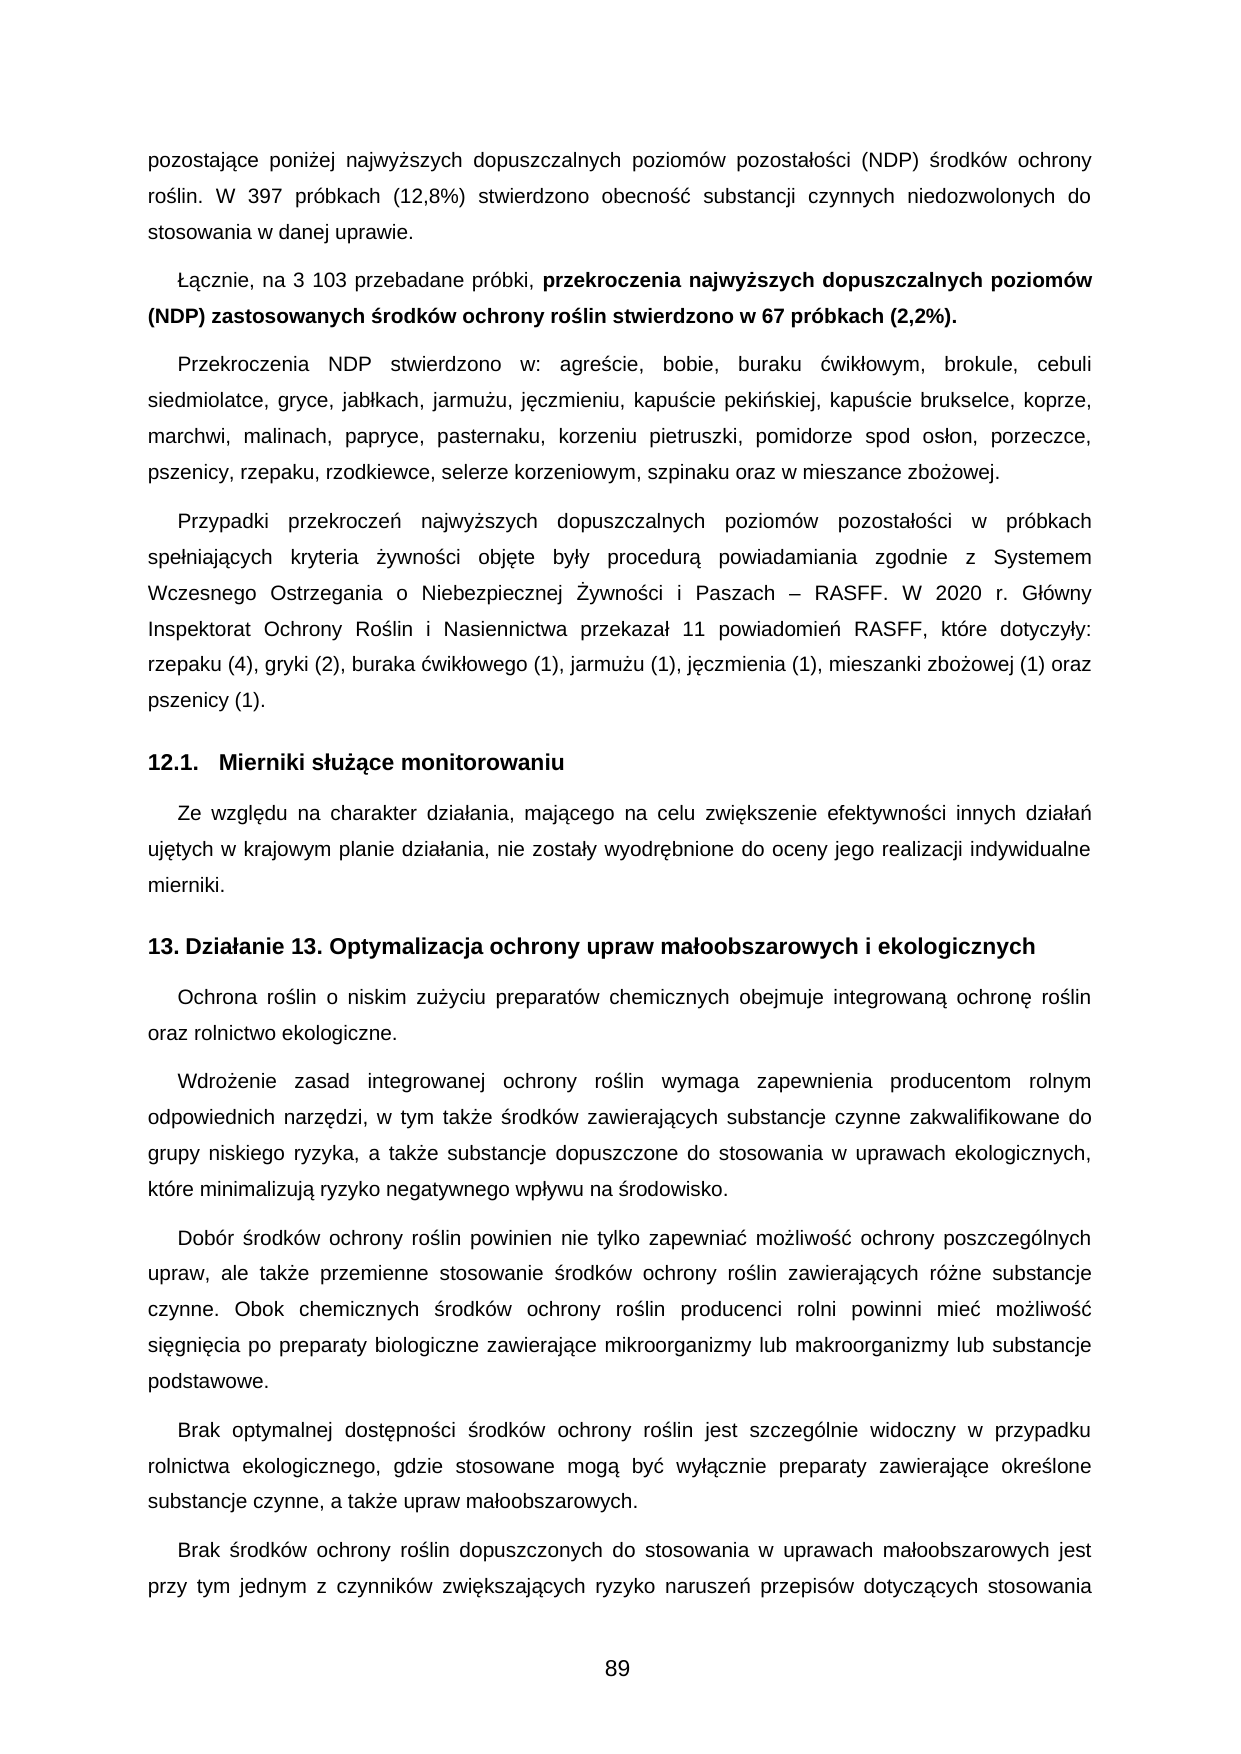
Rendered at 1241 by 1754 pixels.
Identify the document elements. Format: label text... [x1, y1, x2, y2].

subtitle Mierniki służące monitorowaniu [148, 749, 1093, 776]
text Przekroczenia NDP stwierdzono w: agreście, bobie, buraku ćwikłowym, brokule, cebuli siedmiolatce, gryce, jabłkach, jarmużu, jęczmieniu, kapuście pekińskiej, kapuście brukselce, koprze, marchwi, malinach, papryce, pasternaku, korzeniu pietruszki, pomidorze spod osłon, porzeczce, pszenicy, rzepaku, rzodkiewce, selerze korzeniowym, szpinaku oraz w mieszance zbożowej. [148, 352, 1093, 484]
text Ze względu na charakter działania, mającego na celu zwiększenie efektywności innych działań ujętych w krajowym planie działania, nie zostały wyodrębnione do oceny jego realizacji indywidualne mierniki. [148, 801, 1093, 896]
text Łącznie, na 3 103 przebadane próbki, przekroczenia najwyższych dopuszczalnych poziomów (NDP) zastosowanych środków ochrony roślin stwierdzono w 67 próbkach (2,2%). [148, 268, 1093, 328]
text Dobór środków ochrony roślin powinien nie tylko zapewniać możliwość ochrony poszczególnych upraw, ale także przemienne stosowanie środków ochrony roślin zawierających różne substancje czynne. Obok chemicznych środków ochrony roślin producenci rolni powinni mieć możliwość sięgnięcia po preparaty biologiczne zawierające mikroorganizmy lub makroorganizmy lub substancje podstawowe. [148, 1225, 1093, 1393]
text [148, 148, 1093, 243]
text Ochrona roślin o niskim zużyciu preparatów chemicznych obejmuje integrowaną ochronę roślin oraz rolnictwo ekologiczne. [148, 985, 1093, 1044]
text Brak optymalnej dostępności środków ochrony roślin jest szczególnie widoczny w przypadku rolnictwa ekologicznego, gdzie stosowane mogą być wyłącznie preparaty zawierające określone substancje czynne, a także upraw małoobszarowych. [148, 1417, 1093, 1513]
text Wdrożenie zasad integrowanej ochrony roślin wymaga zapewnienia producentom rolnym odpowiednich narzędzi, w tym także środków zawierających substancje czynne zakwalifikowane do grupy niskiego ryzyka, a także substancje dopuszczone do stosowania w uprawach ekologicznych, które minimalizują ryzyko negatywnego wpływu na środowisko. [148, 1069, 1093, 1201]
subtitle Działanie 13. Optymalizacja ochrony upraw małoobszarowych i ekologicznych [148, 933, 1093, 960]
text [148, 1538, 1093, 1598]
text Przypadki przekroczeń najwyższych dopuszczalnych poziomów pozostałości w próbkach spełniających kryteria żywności objęte były procedurą powiadamiania zgodnie z Systemem Wczesnego Ostrzegania o Niebezpiecznej Żywności i Paszach – RASFF. W 2020 r. Główny Inspektorat Ochrony Roślin i Nasiennictwa przekazał 11 powiadomień RASFF, które dotyczyły: rzepaku (4), gryki (2), buraka ćwikłowego (1), jarmużu (1), jęczmienia (1), mieszanki zbożowej (1) oraz pszenicy (1). [148, 508, 1093, 712]
